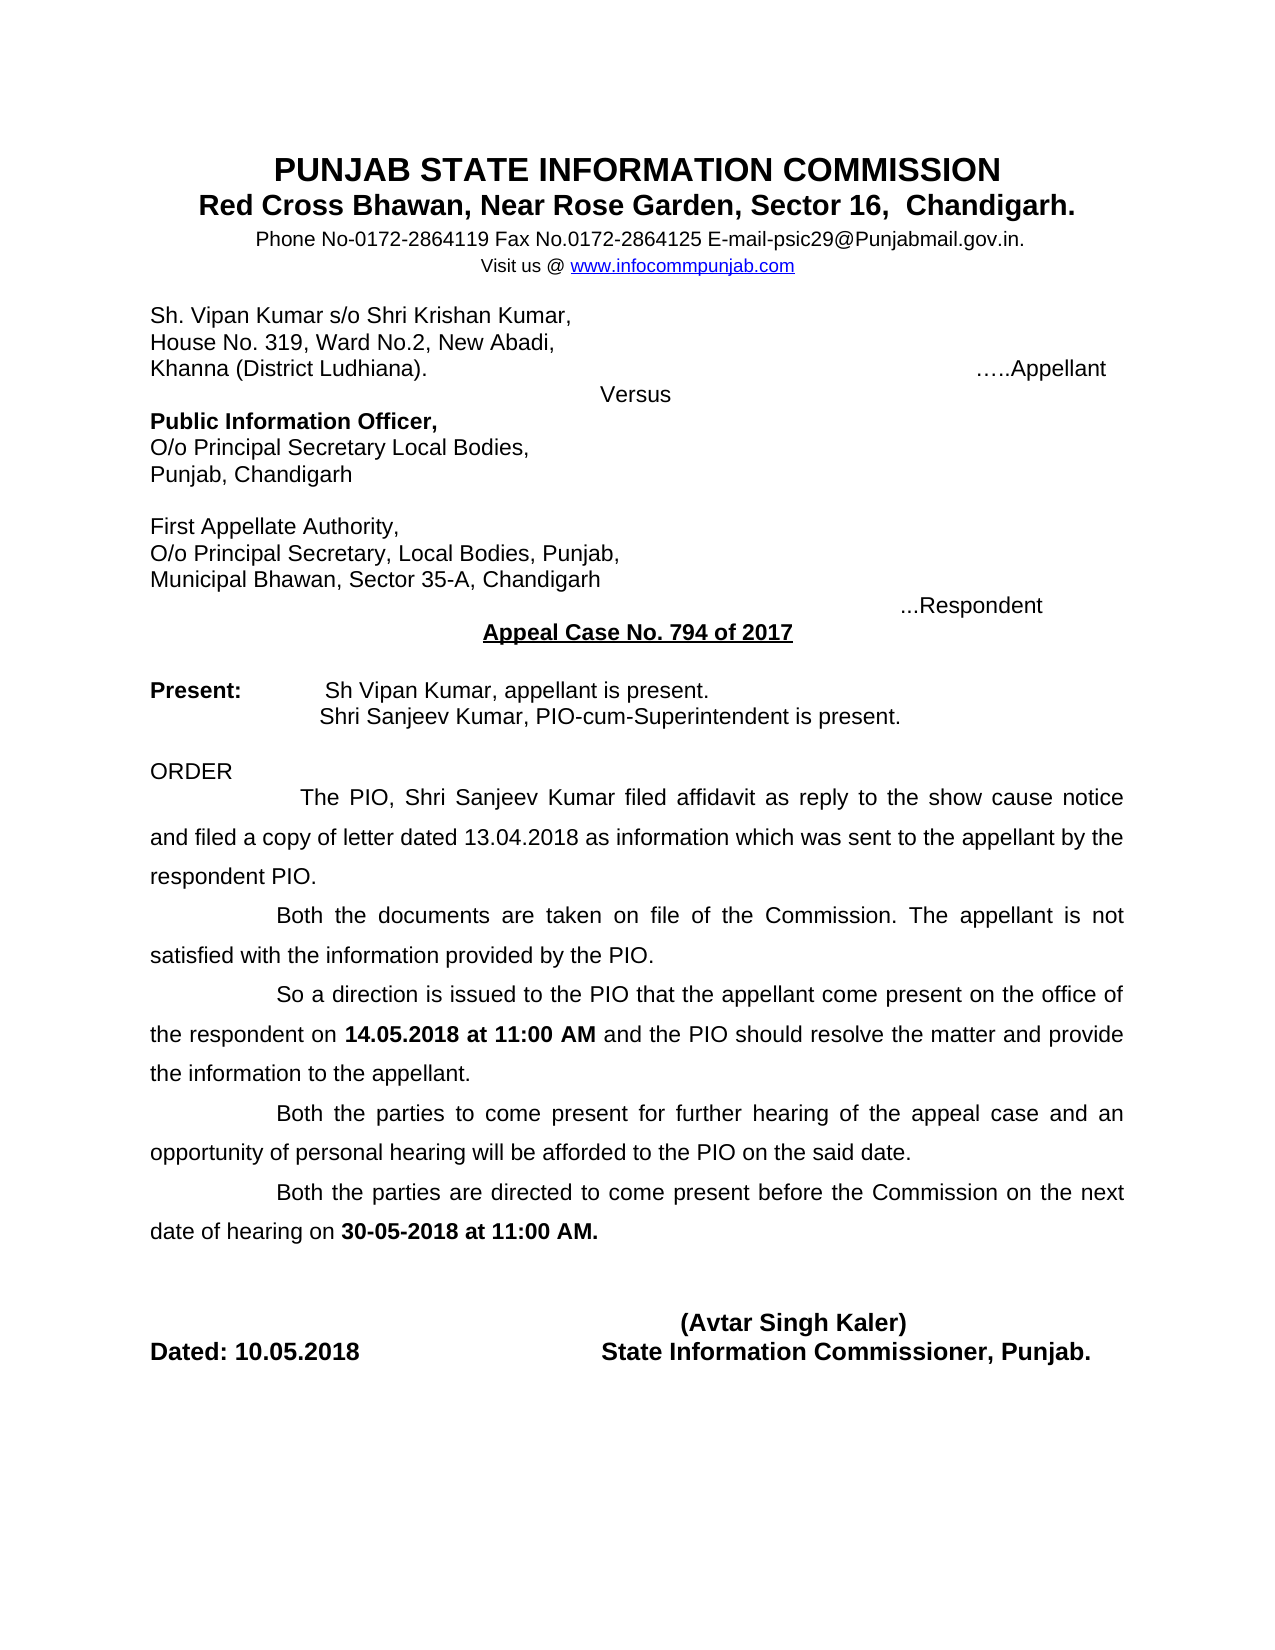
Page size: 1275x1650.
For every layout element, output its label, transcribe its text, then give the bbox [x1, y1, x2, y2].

text Phone No-0172-2864119 Fax No.0172-2864125 E-mail-psic29@Punjabmail.gov.in. [150, 227, 1125, 251]
text PUNJAB STATE INFORMATION COMMISSION [150, 150, 1125, 188]
text O/o Principal Secretary Local Bodies, [150, 434, 1125, 461]
text Sh. Vipan Kumar s/o Shri Krishan Kumar, [150, 302, 1125, 329]
text Appeal Case No. 794 of 2017 [150, 619, 1125, 645]
text So a direction is issued to the PIO that the appellant come present on the office of the respondent on 14.05.2018 at 11:00 AM and the PIO should resolve the matter and provide the information to the appellant. [150, 981, 1125, 1087]
text Municipal Bhawan, Sector 35-A, Chandigarh [150, 566, 1125, 592]
text (Avtar Singh Kaler) [150, 1308, 1125, 1337]
text The PIO, Shri Sanjeev Kumar filed affidavit as reply to the show cause notice and filed a copy of letter dated 13.04.2018 as information which was sent to the appellant by the respondent PIO. [150, 784, 1125, 889]
text First Appellate Authority, [150, 513, 1125, 539]
text House No. 319, Ward No.2, New Abadi, [150, 329, 1125, 355]
text Shri Sanjeev Kumar, PIO-cum-Superintendent is present. [150, 703, 1125, 729]
text ORDER [150, 758, 1125, 784]
text Present: Sh Vipan Kumar, appellant is present. [150, 677, 1125, 703]
text Both the parties to come present for further hearing of the appeal case and an opportunity of personal hearing will be afforded to the PIO on the said date. [150, 1100, 1125, 1166]
text Red Cross Bhawan, Near Rose Garden, Sector 16, Chandigarh. [150, 188, 1125, 222]
text Public Information Officer, [150, 408, 1125, 434]
text Both the parties are directed to come present before the Commission on the next date of hearing on 30-05-2018 at 11:00 AM. [150, 1179, 1125, 1244]
text O/o Principal Secretary, Local Bodies, Punjab, [150, 539, 1125, 566]
text Khanna (District Ludhiana). …..Appellant [150, 355, 1125, 381]
text Visit us @ www.infocommpunjab.com [150, 254, 1125, 276]
text Dated: 10.05.2018 State Information Commissioner, Punjab. [150, 1337, 1125, 1366]
text ...Respondent [150, 592, 1125, 619]
text Versus [150, 381, 1125, 408]
text Both the documents are taken on file of the Commission. The appellant is not satisfied with the information provided by the PIO. [150, 902, 1125, 968]
text Punjab, Chandigarh [150, 461, 1125, 487]
